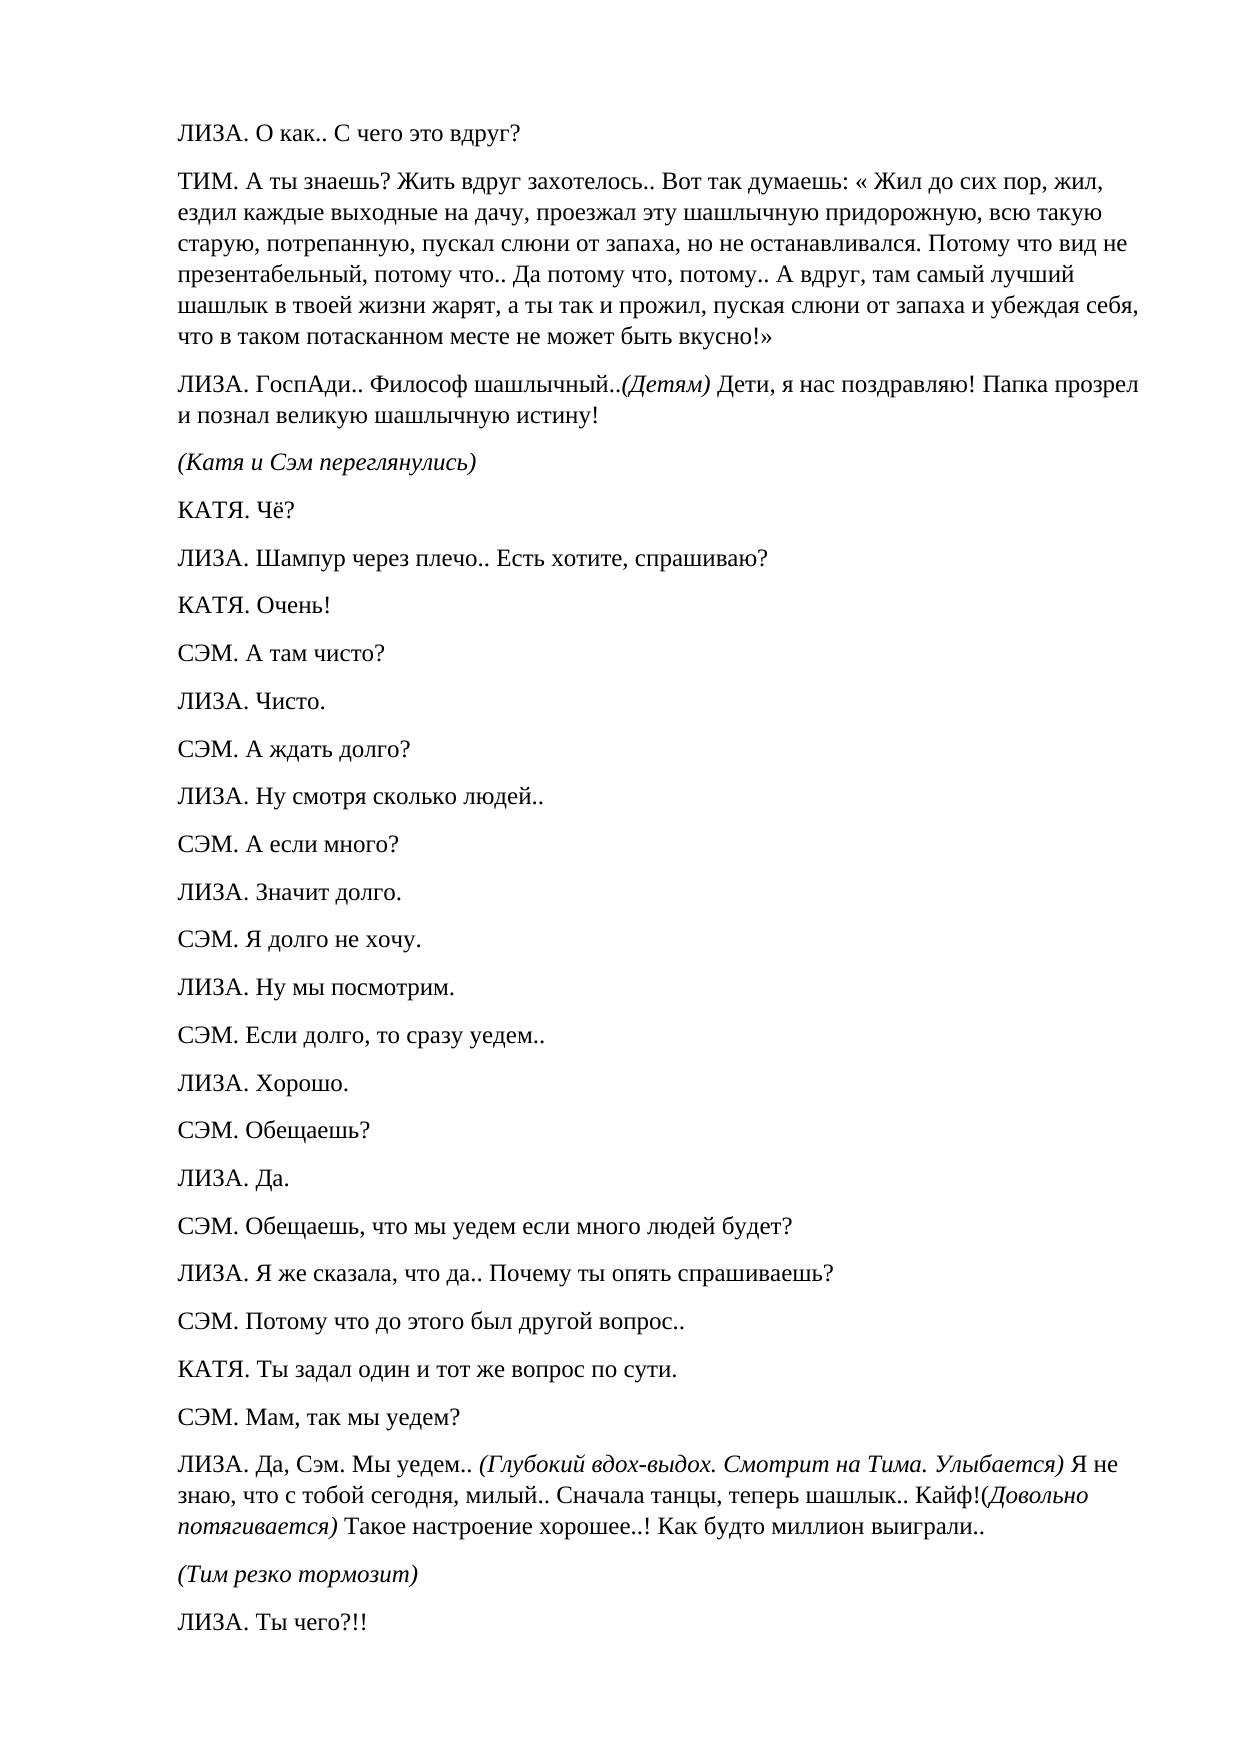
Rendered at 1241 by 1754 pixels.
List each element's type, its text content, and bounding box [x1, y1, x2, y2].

text СЭМ. Потому что до этого был другой вопрос.. [177, 1306, 1152, 1335]
text КАТЯ. Ты задал один и тот же вопрос по сути. [177, 1354, 1152, 1383]
text ЛИЗА. Хорошо. [177, 1068, 1152, 1096]
text ЛИЗА. Ну смотря сколько людей.. [177, 781, 1152, 810]
text СЭМ. А ждать долго? [177, 734, 1152, 762]
text СЭМ. Мам, так мы уедем? [177, 1402, 1152, 1430]
text СЭМ. Обещаешь, что мы уедем если много людей будет? [177, 1211, 1152, 1239]
text ЛИЗА. Да. [177, 1163, 1152, 1192]
text (Катя и Сэм переглянулись) [177, 447, 1152, 476]
text ЛИЗА. Ты чего?!! [177, 1607, 1152, 1636]
text ТИМ. А ты знаешь? Жить вдруг захотелось.. Вот так думаешь: « Жил до сих пор, жил, ездил каждые выходные на дачу, проезжал эту шашлычную придорожную, всю такую старую, потрепанную, пускал слюни от запаха, но не останавливался. Потому что вид не презентабельный, потому что.. Да потому что, потому.. А вдруг, там самый лучший шашлык в твоей жизни жарят, а ты так и прожил, пуская слюни от запаха и убеждая себя, что в таком потасканном месте не может быть вкусно!» [177, 166, 1152, 350]
text СЭМ. Если долго, то сразу уедем.. [177, 1020, 1152, 1049]
text ЛИЗА. Чисто. [177, 686, 1152, 715]
text СЭМ. Я долго не хочу. [177, 924, 1152, 953]
text СЭМ. А там чисто? [177, 638, 1152, 667]
text ЛИЗА. Я же сказала, что да.. Почему ты опять спрашиваешь? [177, 1258, 1152, 1287]
text ЛИЗА. Ну мы посмотрим. [177, 972, 1152, 1001]
text СЭМ. А если много? [177, 829, 1152, 858]
text ЛИЗА. Да, Сэм. Мы уедем.. (Глубокий вдох-выдох. Смотрит на Тима. Улыбается) Я не знаю, что с тобой сегодня, милый.. Сначала танцы, теперь шашлык.. Кайф!(Довольно потягивается) Такое настроение хорошее..! Как будто миллион выиграли.. [177, 1449, 1152, 1540]
text КАТЯ. Чё? [177, 495, 1152, 524]
text ЛИЗА. О как.. С чего это вдруг? [177, 118, 1152, 147]
text ЛИЗА. Шампур через плечо.. Есть хотите, спрашиваю? [177, 543, 1152, 572]
text КАТЯ. Очень! [177, 591, 1152, 619]
text СЭМ. Обещаешь? [177, 1115, 1152, 1144]
text ЛИЗА. Значит долго. [177, 877, 1152, 906]
text ЛИЗА. ГоспАди.. Философ шашлычный..(Детям) Дети, я нас поздравляю! Папка прозрел и познал великую шашлычную истину! [177, 369, 1152, 428]
text (Тим резко тормозит) [177, 1559, 1152, 1588]
